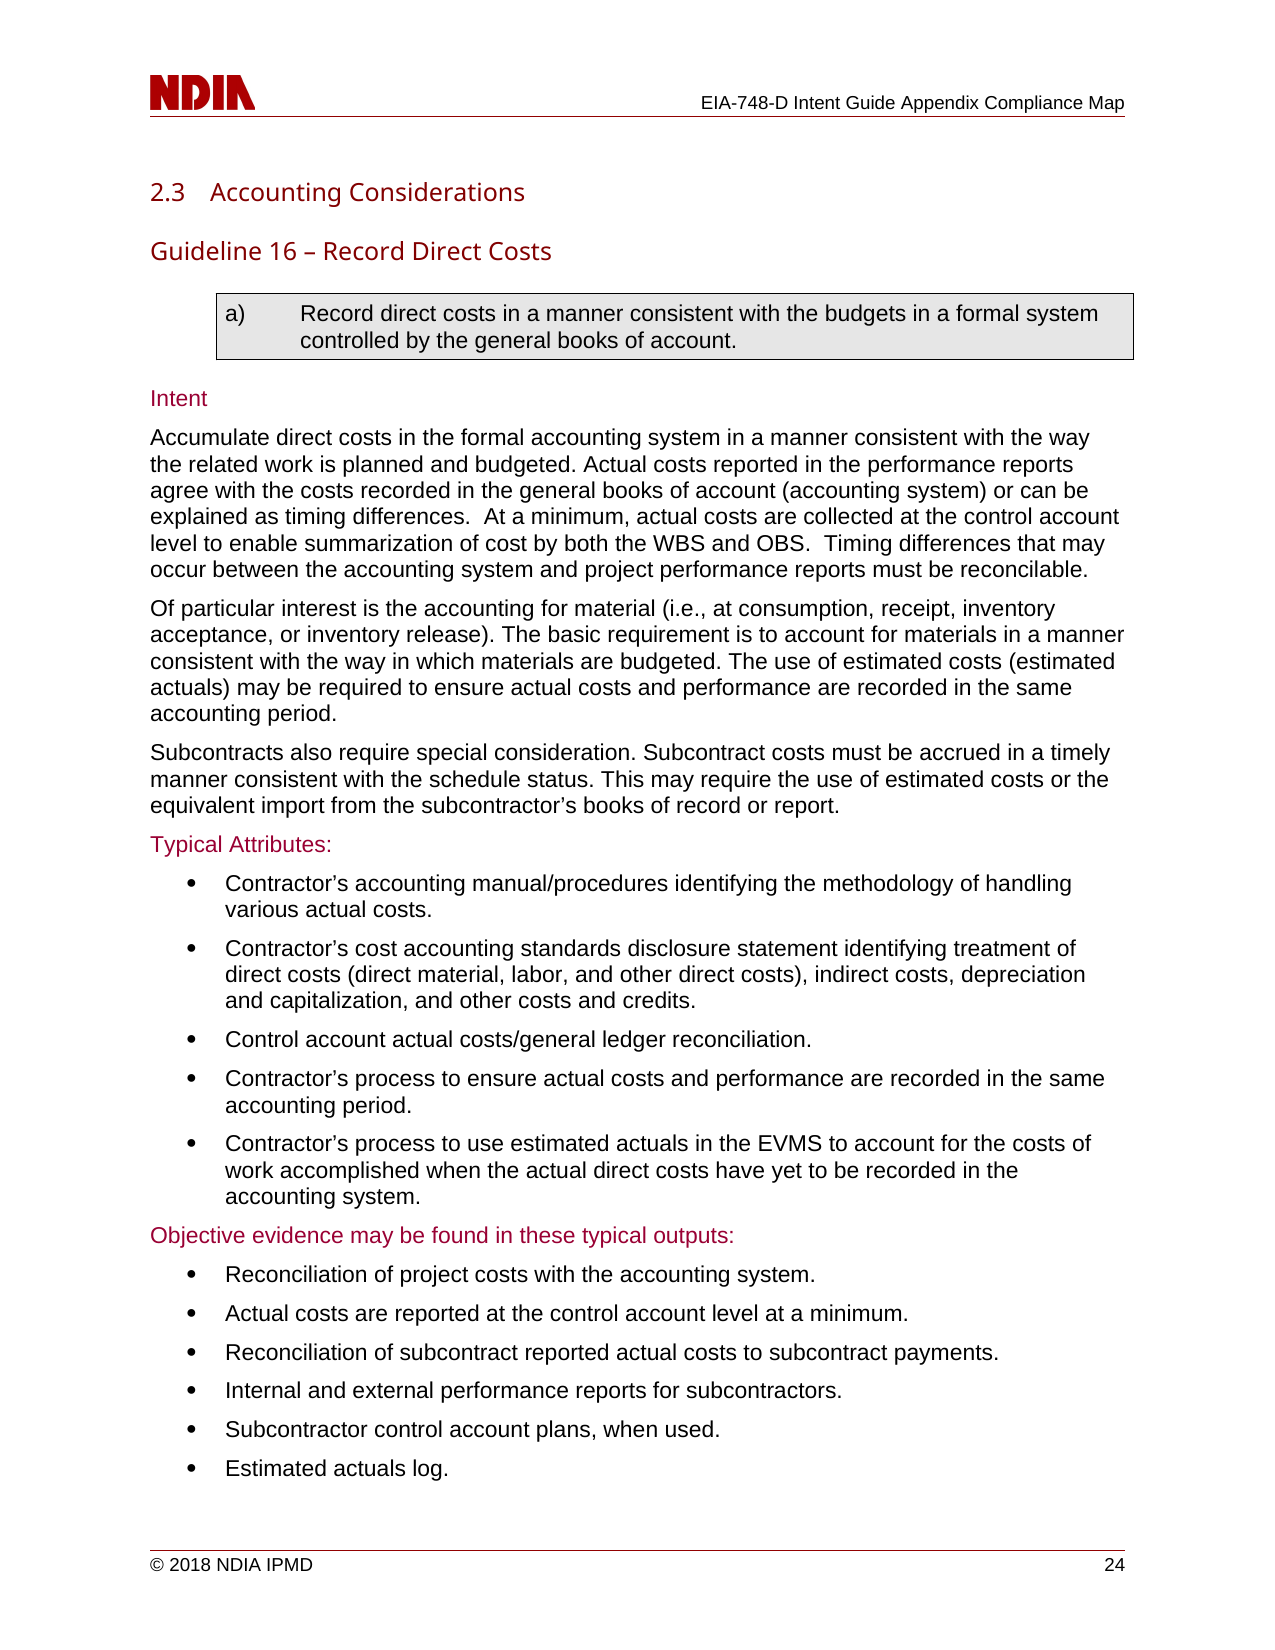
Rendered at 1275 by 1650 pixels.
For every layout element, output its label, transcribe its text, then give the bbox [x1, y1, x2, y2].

list Reconciliation of project costs with the accounting system. [187, 1261, 1125, 1287]
text Accumulate direct costs in the formal accounting system in a manner consistent with the way the related work is planned and budgeted. Actual costs reported in the performance reports agree with the costs recorded in the general books of account (accounting system) or can be explained as timing differences. At a minimum, actual costs are collected at the control account level to enable summarization of cost by both the WBS and OBS. Timing differences that may occur between the accounting system and project performance reports must be reconcilable. [150, 424, 1125, 582]
text Subcontracts also require special consideration. Subcontract costs must be accrued in a timely manner consistent with the schedule status. This may require the use of estimated costs or the equivalent import from the subcontractor’s books of record or report. [150, 739, 1125, 818]
list Contractor’s process to use estimated actuals in the EVMS to account for the costs of work accomplished when the actual direct costs have yet to be recorded in the accounting system. [187, 1130, 1125, 1209]
subtitle Accounting Considerations [150, 175, 1125, 209]
list Contractor’s cost accounting standards disclosure statement identifying treatment of direct costs (direct material, labor, and other direct costs), indirect costs, depreciation and capitalization, and other costs and credits. [187, 935, 1125, 1014]
list Contractor’s accounting manual/procedures identifying the methodology of handling various actual costs. [187, 869, 1125, 922]
text Of particular interest is the accounting for material (i.e., at consumption, receipt, inventory acceptance, or inventory release). The basic requirement is to account for materials in a manner consistent with the way in which materials are budgeted. The use of estimated costs (estimated actuals) may be required to ensure actual costs and performance are recorded in the same accounting period. [150, 595, 1125, 727]
text a) Record direct costs in a manner consistent with the budgets in a formal system controlled by the general books of account. [217, 294, 1133, 359]
list Control account actual costs/general ledger reconciliation. [187, 1026, 1125, 1053]
text Typical Attributes: [150, 831, 1125, 857]
subtitle Guideline 16 – Record Direct Costs [150, 234, 1125, 268]
text Objective evidence may be found in these typical outputs: [150, 1222, 1125, 1248]
list Actual costs are reported at the control account level at a minimum. [187, 1300, 1125, 1326]
list Estimated actuals log. [187, 1455, 1125, 1481]
list Subcontractor control account plans, when used. [187, 1416, 1125, 1443]
text Intent [150, 385, 1125, 412]
picture [150, 75, 255, 110]
list Internal and external performance reports for subcontractors. [187, 1377, 1125, 1404]
list Contractor’s process to ensure actual costs and performance are recorded in the same accounting period. [187, 1065, 1125, 1118]
list Reconciliation of subcontract reported actual costs to subcontract payments. [187, 1338, 1125, 1365]
